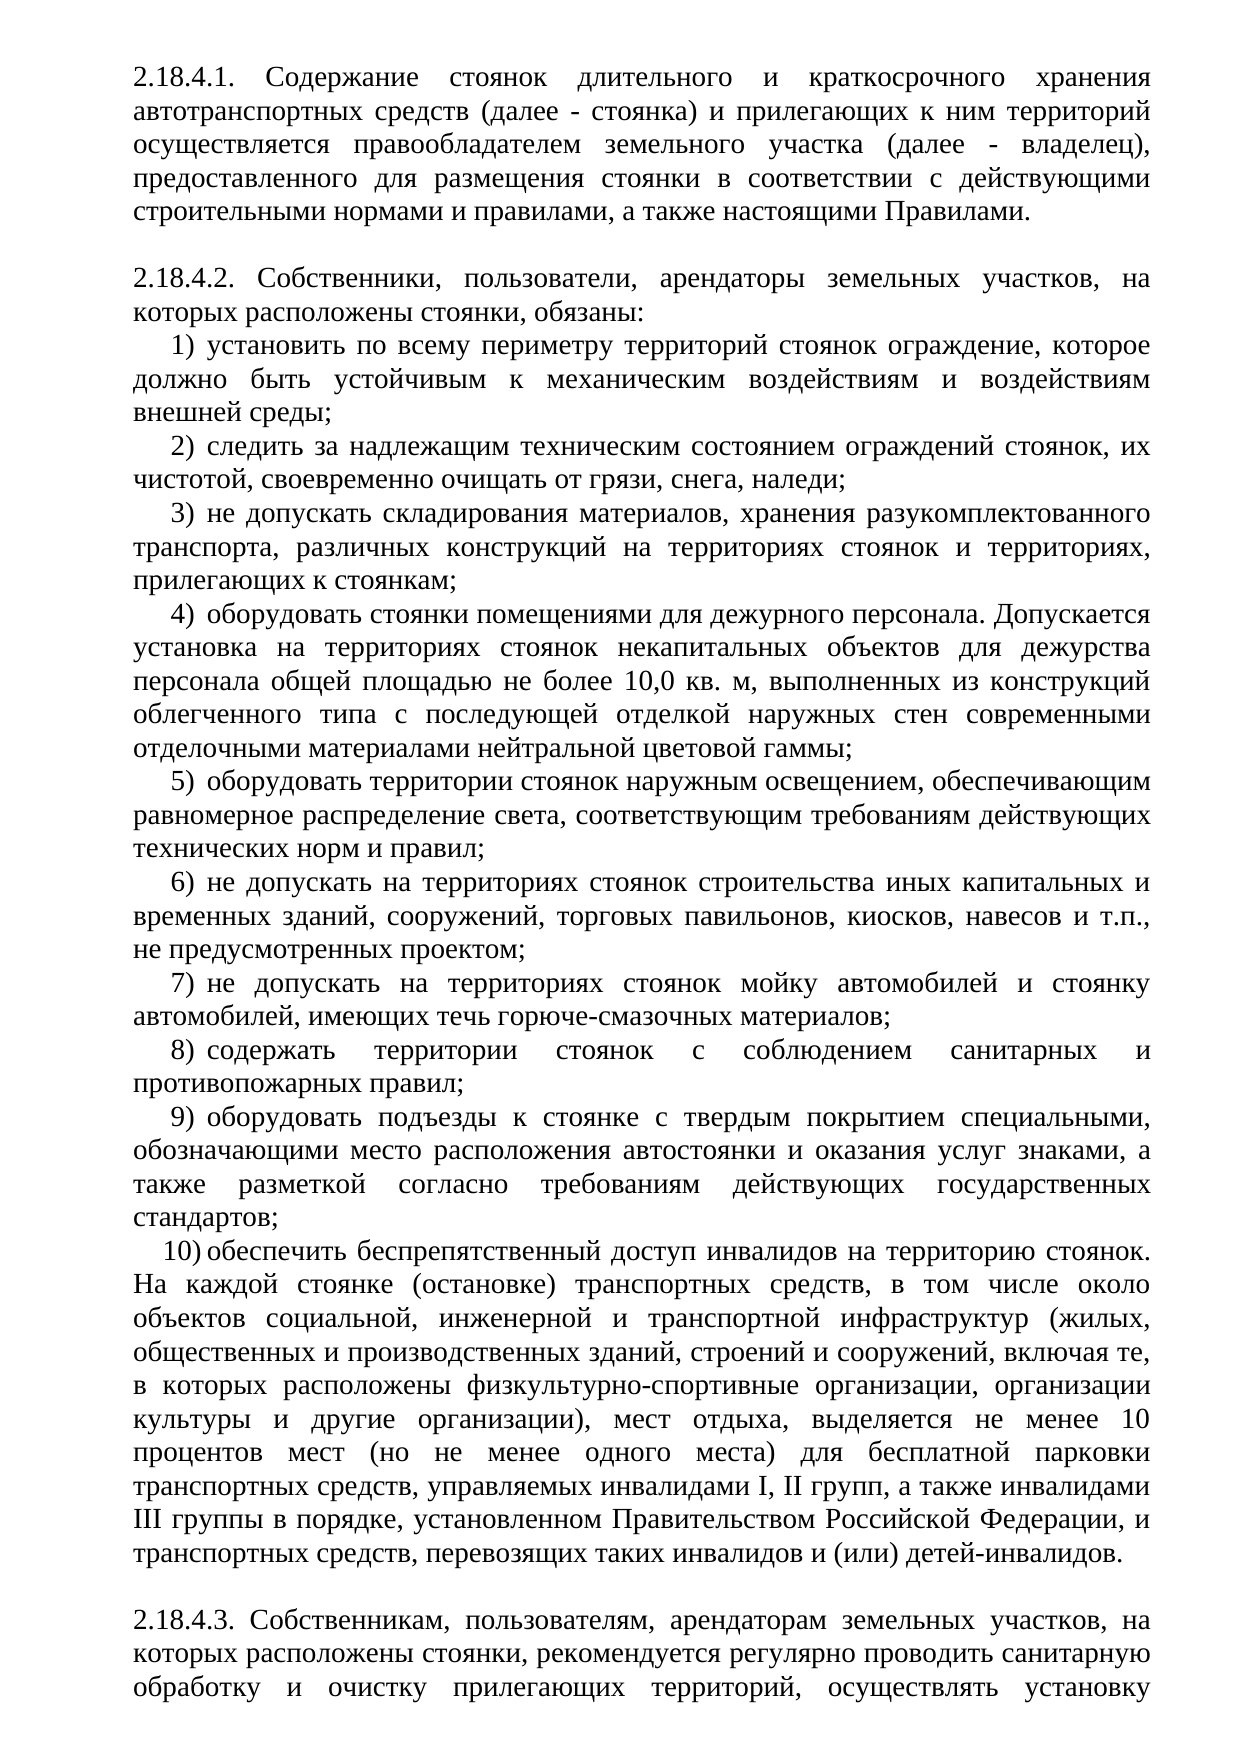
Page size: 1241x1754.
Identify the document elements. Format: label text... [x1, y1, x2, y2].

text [133, 1602, 1152, 1703]
list содержать территории стоянок с соблюдением санитарных и противопожарных правил; [133, 1032, 1152, 1099]
list обеспечить беспрепятственный доступ инвалидов на территорию стоянок. На каждой стоянке (остановке) транспортных средств, в том числе около объектов социальной, инженерной и транспортной инфраструктур (жилых, общественных и производственных зданий, строений и сооружений, включая те, в которых расположены физкультурно-спортивные организации, организации культуры и другие организации), мест отдыха, выделяется не менее 10 процентов мест (но не менее одного места) для бесплатной парковки транспортных средств, управляемых инвалидами I, II групп, а также инвалидами III группы в порядке, установленном Правительством Российской Федерации, и транспортных средств, перевозящих таких инвалидов и (или) детей-инвалидов. [133, 1233, 1152, 1568]
list не допускать на территориях стоянок строительства иных капитальных и временных зданий, сооружений, торговых павильонов, киосков, навесов и т.п., не предусмотренных проектом; [133, 864, 1152, 965]
text 2.18.4.2. Собственники, пользователи, арендаторы земельных участков, на которых расположены стоянки, обязаны: [133, 260, 1152, 327]
list не допускать складирования материалов, хранения разукомплектованного транспорта, различных конструкций на территориях стоянок и территориях, прилегающих к стоянкам; [133, 495, 1152, 596]
list оборудовать подъезды к стоянке с твердым покрытием специальными, обозначающими место расположения автостоянки и оказания услуг знаками, а также разметкой согласно требованиям действующих государственных стандартов; [133, 1099, 1152, 1233]
list оборудовать стоянки помещениями для дежурного персонала. Допускается установка на территориях стоянок некапитальных объектов для дежурства персонала общей площадью не более 10,0 кв. м, выполненных из конструкций облегченного типа с последующей отделкой наружных стен современными отделочными материалами нейтральной цветовой гаммы; [133, 596, 1152, 763]
text 2.18.4.1. Содержание стоянок длительного и краткосрочного хранения автотранспортных средств (далее - стоянка) и прилегающих к ним территорий осуществляется правообладателем земельного участка (далее - владелец), предоставленного для размещения стоянки в соответствии с действующими строительными нормами и правилами, а также настоящими Правилами. [133, 59, 1152, 227]
list следить за надлежащим техническим состоянием ограждений стоянок, их чистотой, своевременно очищать от грязи, снега, наледи; [133, 428, 1152, 495]
list не допускать на территориях стоянок мойку автомобилей и стоянку автомобилей, имеющих течь горюче-смазочных материалов; [133, 965, 1152, 1032]
list установить по всему периметру территорий стоянок ограждение, которое должно быть устойчивым к механическим воздействиям и воздействиям внешней среды; [133, 327, 1152, 428]
list оборудовать территории стоянок наружным освещением, обеспечивающим равномерное распределение света, соответствующим требованиям действующих технических норм и правил; [133, 763, 1152, 864]
